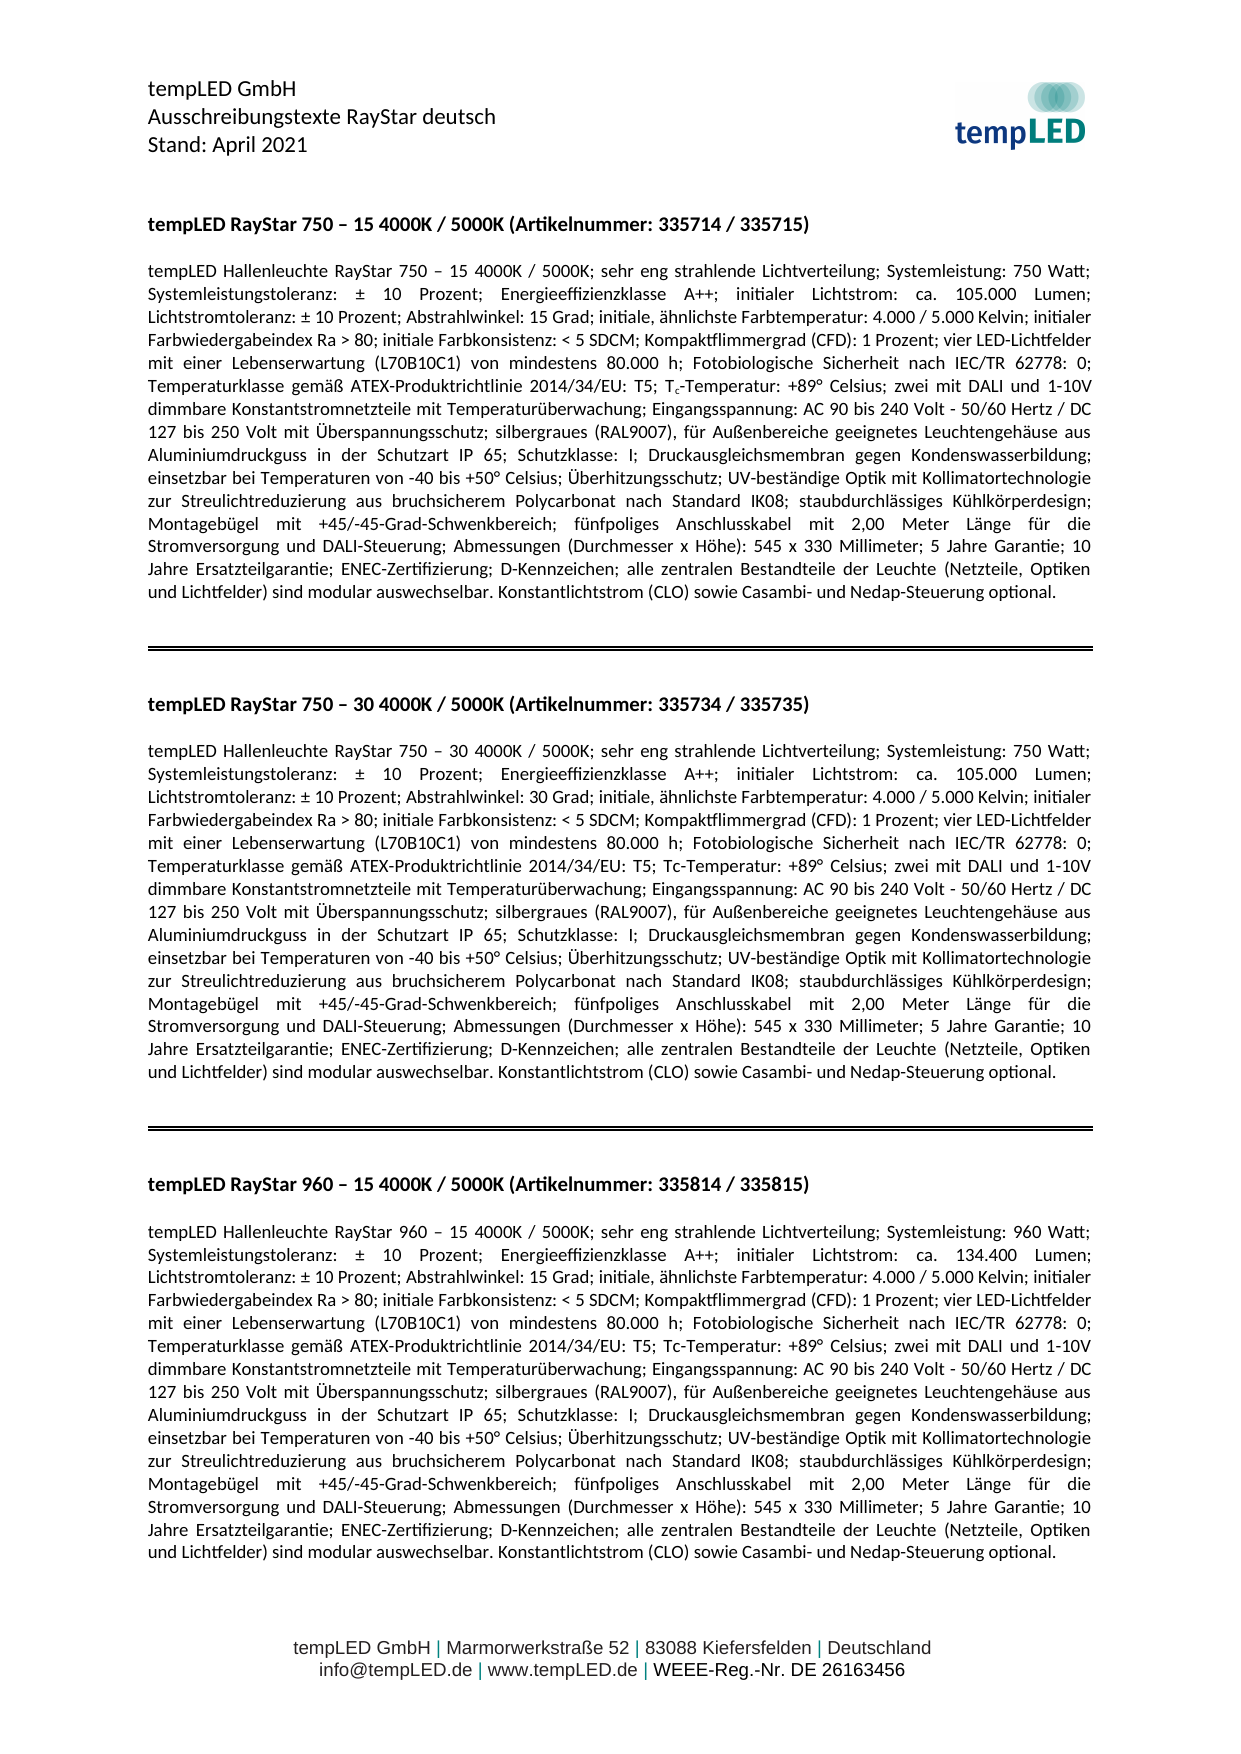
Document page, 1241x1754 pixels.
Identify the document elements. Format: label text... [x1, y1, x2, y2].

text tempLED Hallenleuchte RayStar 750 – 15 4000K / 5000K; sehr eng strahlende Lichtverteilung; Systemleistung: 750 Watt; Systemleistungstoleranz: ± 10 Prozent; Energieeffizienzklasse A++; initialer Lichtstrom: ca. 105.000 Lumen; Lichtstromtoleranz: ± 10 Prozent; Abstrahlwinkel: 15 Grad; initiale, ähnlichste Farbtemperatur: 4.000 / 5.000 Kelvin; initialer Farbwiedergabeindex Ra > 80; initiale Farbkonsistenz: < 5 SDCM; Kompaktflimmergrad (CFD): 1 Prozent; vier LED-Lichtfelder mit einer Lebenserwartung (L70B10C1) von mindestens 80.000 h; Fotobiologische Sicherheit nach IEC/TR 62778: 0; Temperaturklasse gemäß ATEX-Produktrichtlinie 2014/34/EU: T5; Tc-Temperatur: +89° Celsius; zwei mit DALI und 1-10V dimmbare Konstantstromnetzteile mit Temperaturüberwachung; Eingangsspannung: AC 90 bis 240 Volt - 50/60 Hertz / DC 127 bis 250 Volt mit Überspannungsschutz; silbergraues (RAL9007), für Außenbereiche geeignetes Leuchtengehäuse aus Aluminiumdruckguss in der Schutzart IP 65; Schutzklasse: I; Druckausgleichsmembran gegen Kondenswasserbildung; einsetzbar bei Temperaturen von -40 bis +50° Celsius; Überhitzungsschutz; UV-beständige Optik mit Kollimatortechnologie zur Streulichtreduzierung aus bruchsicherem Polycarbonat nach Standard IK08; staubdurchlässiges Kühlkörperdesign; Montagebügel mit +45/-45-Grad-Schwenkbereich; fünfpoliges Anschlusskabel mit 2,00 Meter Länge für die Stromversorgung und DALI-Steuerung; Abmessungen (Durchmesser x Höhe): 545 x 330 Millimeter; 5 Jahre Garantie; 10 Jahre Ersatzteilgarantie; ENEC-Zertifizierung; D-Kennzeichen; alle zentralen Bestandteile der Leuchte (Netzteile, Optiken und Lichtfelder) sind modular auswechselbar. Konstantlichtstrom (CLO) sowie Casambi- und Nedap-Steuerung optional. [148, 259, 1093, 603]
text tempLED Hallenleuchte RayStar 960 – 15 4000K / 5000K; sehr eng strahlende Lichtverteilung; Systemleistung: 960 Watt; Systemleistungstoleranz: ± 10 Prozent; Energieeffizienzklasse A++; initialer Lichtstrom: ca. 134.400 Lumen; Lichtstromtoleranz: ± 10 Prozent; Abstrahlwinkel: 15 Grad; initiale, ähnlichste Farbtemperatur: 4.000 / 5.000 Kelvin; initialer Farbwiedergabeindex Ra > 80; initiale Farbkonsistenz: < 5 SDCM; Kompaktflimmergrad (CFD): 1 Prozent; vier LED-Lichtfelder mit einer Lebenserwartung (L70B10C1) von mindestens 80.000 h; Fotobiologische Sicherheit nach IEC/TR 62778: 0; Temperaturklasse gemäß ATEX-Produktrichtlinie 2014/34/EU: T5; Tc-Temperatur: +89° Celsius; zwei mit DALI und 1-10V dimmbare Konstantstromnetzteile mit Temperaturüberwachung; Eingangsspannung: AC 90 bis 240 Volt - 50/60 Hertz / DC 127 bis 250 Volt mit Überspannungsschutz; silbergraues (RAL9007), für Außenbereiche geeignetes Leuchtengehäuse aus Aluminiumdruckguss in der Schutzart IP 65; Schutzklasse: I; Druckausgleichsmembran gegen Kondenswasserbildung; einsetzbar bei Temperaturen von -40 bis +50° Celsius; Überhitzungsschutz; UV-beständige Optik mit Kollimatortechnologie zur Streulichtreduzierung aus bruchsicherem Polycarbonat nach Standard IK08; staubdurchlässiges Kühlkörperdesign; Montagebügel mit +45/-45-Grad-Schwenkbereich; fünfpoliges Anschlusskabel mit 2,00 Meter Länge für die Stromversorgung und DALI-Steuerung; Abmessungen (Durchmesser x Höhe): 545 x 330 Millimeter; 5 Jahre Garantie; 10 Jahre Ersatzteilgarantie; ENEC-Zertifizierung; D-Kennzeichen; alle zentralen Bestandteile der Leuchte (Netzteile, Optiken und Lichtfelder) sind modular auswechselbar. Konstantlichtstrom (CLO) sowie Casambi- und Nedap-Steuerung optional. [148, 1220, 1093, 1563]
text tempLED Hallenleuchte RayStar 750 – 30 4000K / 5000K; sehr eng strahlende Lichtverteilung; Systemleistung: 750 Watt; Systemleistungstoleranz: ± 10 Prozent; Energieeffizienzklasse A++; initialer Lichtstrom: ca. 105.000 Lumen; Lichtstromtoleranz: ± 10 Prozent; Abstrahlwinkel: 30 Grad; initiale, ähnlichste Farbtemperatur: 4.000 / 5.000 Kelvin; initialer Farbwiedergabeindex Ra > 80; initiale Farbkonsistenz: < 5 SDCM; Kompaktflimmergrad (CFD): 1 Prozent; vier LED-Lichtfelder mit einer Lebenserwartung (L70B10C1) von mindestens 80.000 h; Fotobiologische Sicherheit nach IEC/TR 62778: 0; Temperaturklasse gemäß ATEX-Produktrichtlinie 2014/34/EU: T5; Tc-Temperatur: +89° Celsius; zwei mit DALI und 1-10V dimmbare Konstantstromnetzteile mit Temperaturüberwachung; Eingangsspannung: AC 90 bis 240 Volt - 50/60 Hertz / DC 127 bis 250 Volt mit Überspannungsschutz; silbergraues (RAL9007), für Außenbereiche geeignetes Leuchtengehäuse aus Aluminiumdruckguss in der Schutzart IP 65; Schutzklasse: I; Druckausgleichsmembran gegen Kondenswasserbildung; einsetzbar bei Temperaturen von -40 bis +50° Celsius; Überhitzungsschutz; UV-beständige Optik mit Kollimatortechnologie zur Streulichtreduzierung aus bruchsicherem Polycarbonat nach Standard IK08; staubdurchlässiges Kühlkörperdesign; Montagebügel mit +45/-45-Grad-Schwenkbereich; fünfpoliges Anschlusskabel mit 2,00 Meter Länge für die Stromversorgung und DALI-Steuerung; Abmessungen (Durchmesser x Höhe): 545 x 330 Millimeter; 5 Jahre Garantie; 10 Jahre Ersatzteilgarantie; ENEC-Zertifizierung; D-Kennzeichen; alle zentralen Bestandteile der Leuchte (Netzteile, Optiken und Lichtfelder) sind modular auswechselbar. Konstantlichtstrom (CLO) sowie Casambi- und Nedap-Steuerung optional. [148, 740, 1093, 1083]
text tempLED RayStar 960 – 15 4000K / 5000K (Artikelnummer: 335814 / 335815) [148, 1171, 1093, 1197]
text tempLED RayStar 750 – 15 4000K / 5000K (Artikelnummer: 335714 / 335715) [148, 211, 1093, 237]
picture [955, 82, 1085, 150]
text tempLED RayStar 750 – 30 4000K / 5000K (Artikelnummer: 335734 / 335735) [148, 691, 1093, 717]
